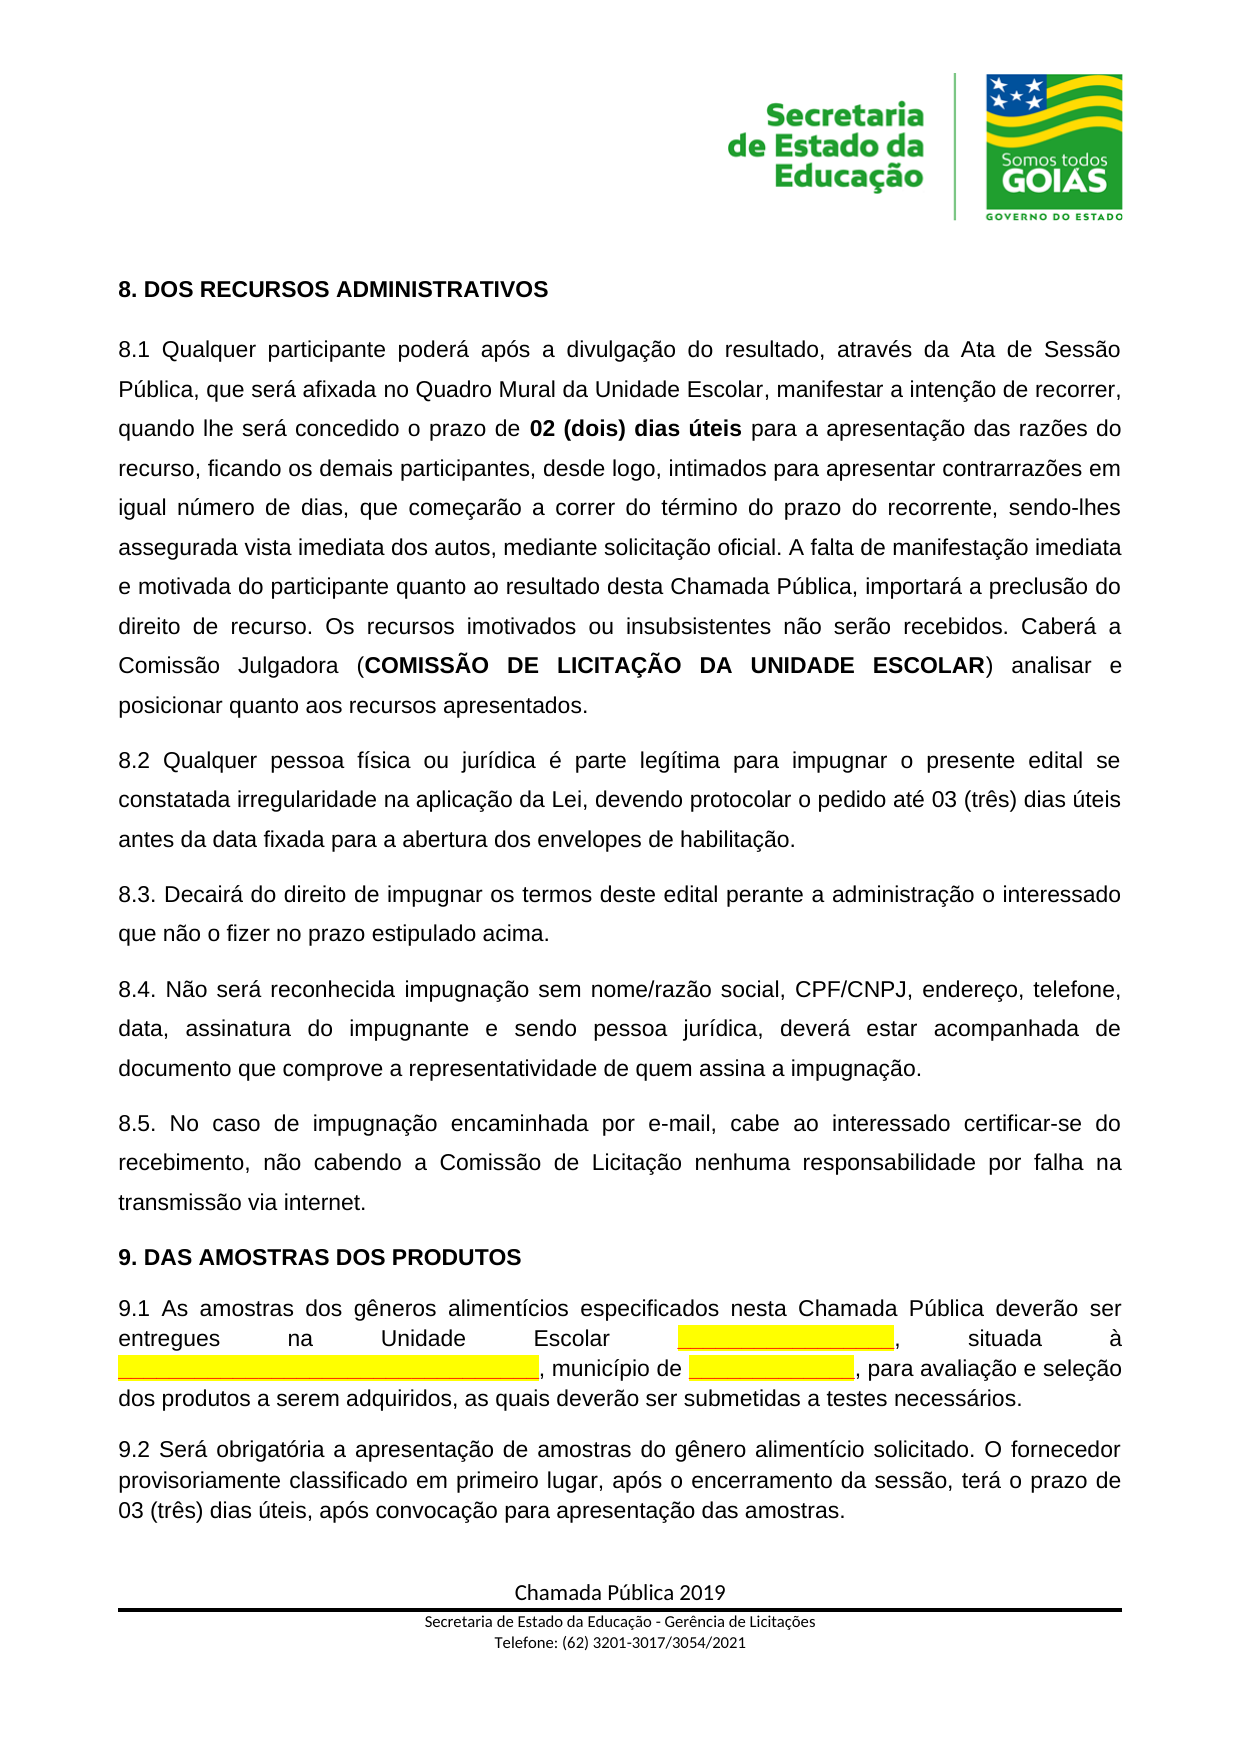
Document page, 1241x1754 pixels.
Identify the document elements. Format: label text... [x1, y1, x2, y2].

text 8.3. Decairá do direito de impugnar os termos deste edital perante a administração o interessado que não o fizer no prazo estipulado acima. [118, 881, 1122, 947]
text 9. DAS AMOSTRAS DOS PRODUTOS [118, 1244, 1028, 1270]
picture [727, 73, 1123, 222]
text 8. DOS RECURSOS ADMINISTRATIVOS [118, 276, 1122, 302]
text 8.5. No caso de impugnação encaminhada por e-mail, cabe ao interessado certificar-se do recebimento, não cabendo a Comissão de Licitação nenhuma responsabilidade por falha na transmissão via internet. [118, 1109, 1122, 1215]
text 8.1 Qualquer participante poderá após a divulgação do resultado, através da Ata de Sessão Pública, que será afixada no Quadro Mural da Unidade Escolar, manifestar a intenção de recorrer, quando lhe será concedido o prazo de 02 (dois) dias úteis para a apresentação das razões do recurso, ficando os demais participantes, desde logo, intimados para apresentar contrarrazões em igual número de dias, que começarão a correr do término do prazo do recorrente, sendo-lhes assegurada vista imediata dos autos, mediante solicitação oficial. A falta de manifestação imediata e motivada do participante quanto ao resultado desta Chamada Pública, importará a preclusão do direito de recurso. Os recursos imotivados ou insubsistentes não serão recebidos. Caberá a Comissão Julgadora (COMISSÃO DE LICITAÇÃO DA UNIDADE ESCOLAR) analisar e posicionar quanto aos recursos apresentados. [118, 336, 1122, 718]
text 8.2 Qualquer pessoa física ou jurídica é parte legítima para impugnar o presente edital se constatada irregularidade na aplicação da Lei, devendo protocolar o pedido até 03 (três) dias úteis antes da data fixada para a abertura dos envelopes de habilitação. [118, 747, 1122, 852]
text 9.2 Será obrigatória a apresentação de amostras do gênero alimentício solicitado. O fornecedor provisoriamente classificado em primeiro lugar, após o encerramento da sessão, terá o prazo de 03 (três) dias úteis, após convocação para apresentação das amostras. [118, 1436, 1122, 1523]
text 9.1 As amostras dos gêneros alimentícios especificados nesta Chamada Pública deverão ser entregues na Unidade Escolar _________________, situada à _________________________________, município de _____________, para avaliação e seleção dos produtos a serem adquiridos, as quais deverão ser submetidas a testes necessários. [118, 1295, 1122, 1412]
text 8.4. Não será reconhecida impugnação sem nome/razão social, CPF/CNPJ, endereço, telefone, data, assinatura do impugnante e sendo pessoa jurídica, deverá estar acompanhada de documento que comprove a representatividade de quem assina a impugnação. [118, 976, 1122, 1081]
